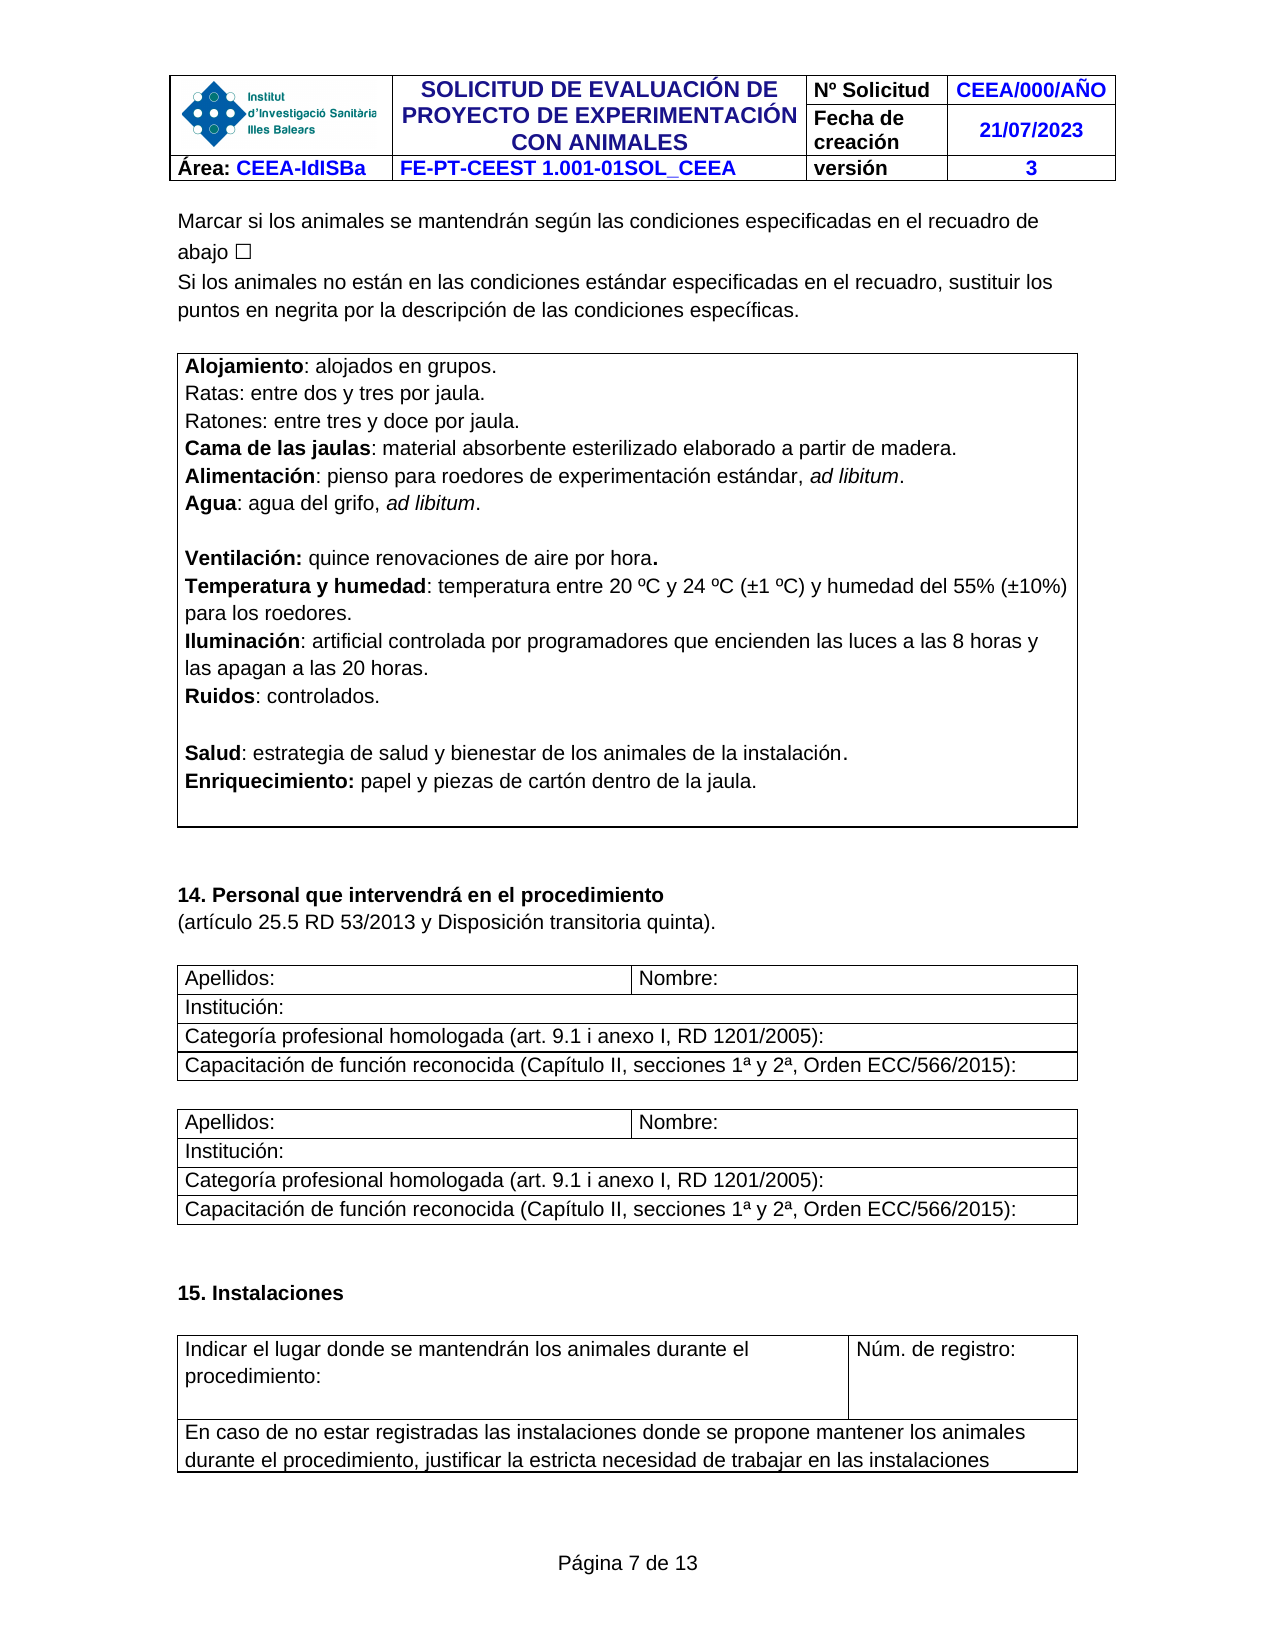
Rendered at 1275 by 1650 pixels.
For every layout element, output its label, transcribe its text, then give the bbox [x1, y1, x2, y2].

table_header Apellidos: [178, 1110, 631, 1138]
table_cell Categoría profesional homologada (art. 9.1 i anexo I, RD 1201/2005): [178, 1168, 1077, 1195]
table_header Nombre: [632, 966, 1077, 994]
table_cell Institución: [178, 1139, 1077, 1167]
table_header Núm. de registro: [849, 1336, 1077, 1419]
text Marcar si los animales se mantendrán según las condiciones especificadas en el recuadro de abajo ☐ [177, 209, 1078, 266]
text (artículo 25.5 RD 53/2013 y Disposición transitoria quinta). [177, 910, 1078, 934]
table_header Nombre: [632, 1110, 1077, 1138]
table_header Apellidos: [178, 966, 631, 994]
picture [181, 79, 377, 149]
table_header Indicar el lugar donde se mantendrán los animales durante el procedimiento: [178, 1336, 848, 1419]
table_cell Categoría profesional homologada (art. 9.1 i anexo I, RD 1201/2005): [178, 1024, 1077, 1051]
text 14. Personal que intervendrá en el procedimiento [177, 882, 1078, 906]
table_cell Capacitación de función reconocida (Capítulo II, secciones 1ª y 2ª, Orden ECC/566/2015): [178, 1053, 1077, 1080]
table_cell Institución: [178, 995, 1077, 1023]
text 15. Instalaciones [177, 1280, 1078, 1304]
table_header Alojamiento: alojados en grupos. Ratas: entre dos y tres por jaula. Ratones: entre tres y doce por jaula. Cama de las jaulas: material absorbente esterilizado elaborado a partir de madera. Alimentación: pienso para roedores de experimentación estándar, ad libitum. Agua: agua del grifo, ad libitum. Ventilación: quince renovaciones de aire por hora. Temperatura y humedad: temperatura entre y (±) y humedad del 55% (±10%) para los roedores. Iluminación: artificial controlada por programadores que encienden las luces a las 8 horas y las apagan a las 20 horas. Ruidos: controlados. Salud: estrategia de salud y bienestar de los animales de la instalación. Enriquecimiento: papel y piezas de cartón dentro de la jaula. [178, 354, 1077, 826]
table_cell Capacitación de función reconocida (Capítulo II, secciones 1ª y 2ª, Orden ECC/566/2015): [178, 1196, 1077, 1224]
text Si los animales no están en las condiciones estándar especificadas en el recuadro, sustituir los puntos en negrita por la descripción de las condiciones específicas. [177, 270, 1078, 321]
